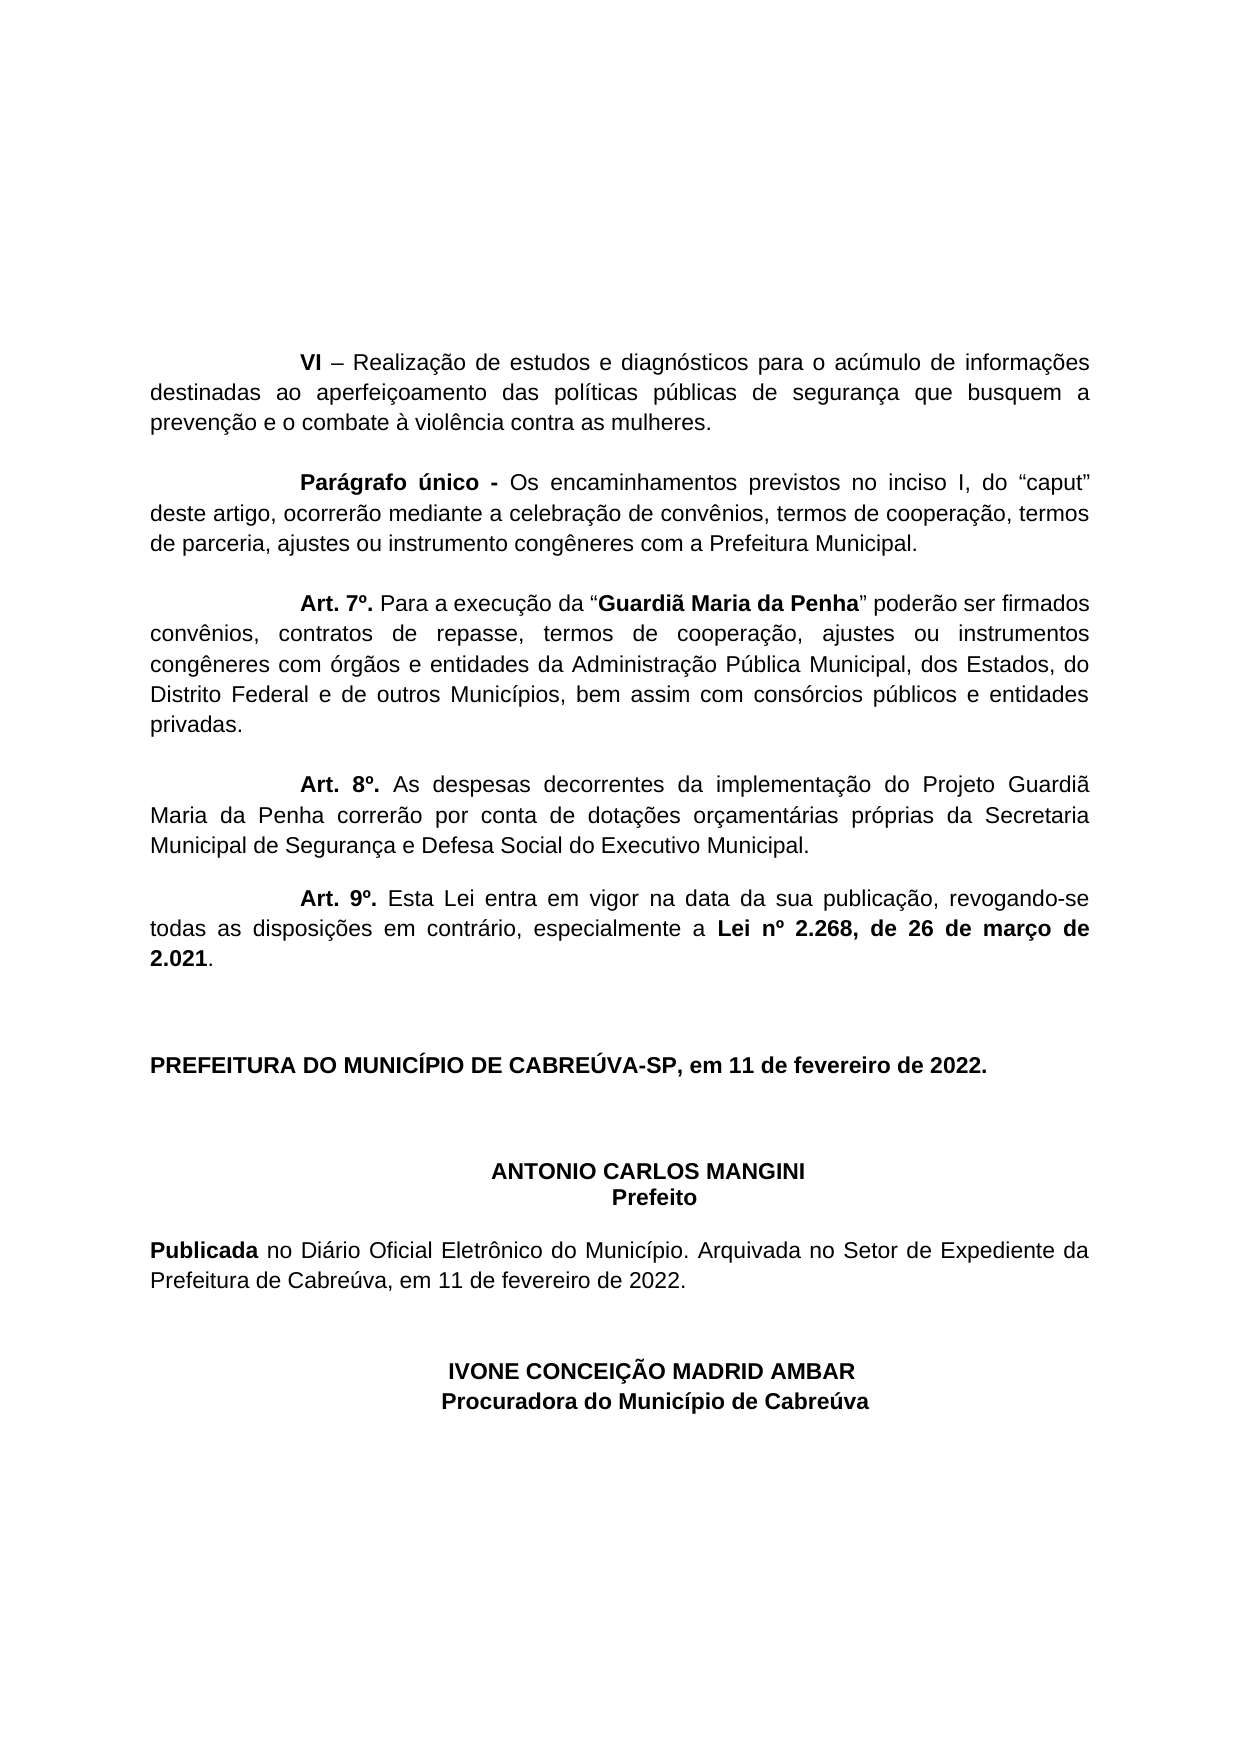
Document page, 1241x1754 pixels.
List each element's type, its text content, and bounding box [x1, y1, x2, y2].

text Art. 8º. As despesas decorrentes da implementação do Projeto Guardiã Maria da Penha correrão por conta de dotações orçamentárias próprias da Secretaria Municipal de Segurança e Defesa Social do Executivo Municipal. [150, 771, 1090, 802]
text Parágrafo único - Os encaminhamentos previstos no inciso I, do “caput” deste artigo, ocorrerão mediante a celebração de convênios, termos de cooperação, termos de parceria, ajustes ou instrumento congêneres com a Prefeitura Municipal. [150, 469, 1090, 500]
text Parágrafo único - Os encaminhamentos previstos no inciso I, do “caput” deste artigo, ocorrerão mediante a celebração de convênios, termos de cooperação, termos de parceria, ajustes ou instrumento congêneres com a Prefeitura Municipal. [150, 526, 1090, 556]
text Art. 7º. Para a execução da “Guardiã Maria da Penha” poderão ser firmados convênios, contratos de repasse, termos de cooperação, ajustes ou instrumentos congêneres com órgãos e entidades da Administração Pública Municipal, dos Estados, do Distrito Federal e de outros Municípios, bem assim com consórcios públicos e entidades privadas. [150, 590, 1090, 620]
text VI – Realização de estudos e diagnósticos para o acúmulo de informações destinadas ao aperfeiçoamento das políticas públicas de segurança que busquem a prevenção e o combate à violência contra as mulheres. [150, 348, 1090, 379]
text ANTONIO CARLOS MANGINI [150, 1158, 1090, 1184]
text Prefeito [150, 1184, 1090, 1211]
text VI – Realização de estudos e diagnósticos para o acúmulo de informações destinadas ao aperfeiçoamento das políticas públicas de segurança que busquem a prevenção e o combate à violência contra as mulheres. [150, 405, 1090, 435]
text Publicada no Diário Oficial Eletrônico do Município. Arquivada no Setor de Expediente da Prefeitura de Cabreúva, em 11 de fevereiro de 2022. [150, 1237, 1090, 1293]
text Procuradora do Município de Cabreúva [150, 1388, 1090, 1414]
text IVONE CONCEIÇÃO MADRID AMBAR [150, 1358, 1090, 1384]
text Art. 8º. As despesas decorrentes da implementação do Projeto Guardiã Maria da Penha correrão por conta de dotações orçamentárias próprias da Secretaria Municipal de Segurança e Defesa Social do Executivo Municipal. [150, 828, 1090, 858]
text Art. 9º. Esta Lei entra em vigor na data da sua publicação, revogando-se todas as disposições em contrário, especialmente a Lei nº 2.268, de 26 de março de 2.021. [150, 885, 1090, 972]
text Art. 7º. Para a execução da “Guardiã Maria da Penha” poderão ser firmados convênios, contratos de repasse, termos de cooperação, ajustes ou instrumentos congêneres com órgãos e entidades da Administração Pública Municipal, dos Estados, do Distrito Federal e de outros Municípios, bem assim com consórcios públicos e entidades privadas. [150, 707, 1090, 737]
text PREFEITURA DO MUNICÍPIO DE CABREÚVA-SP, em 11 de fevereiro de 2022. [150, 1052, 1090, 1078]
